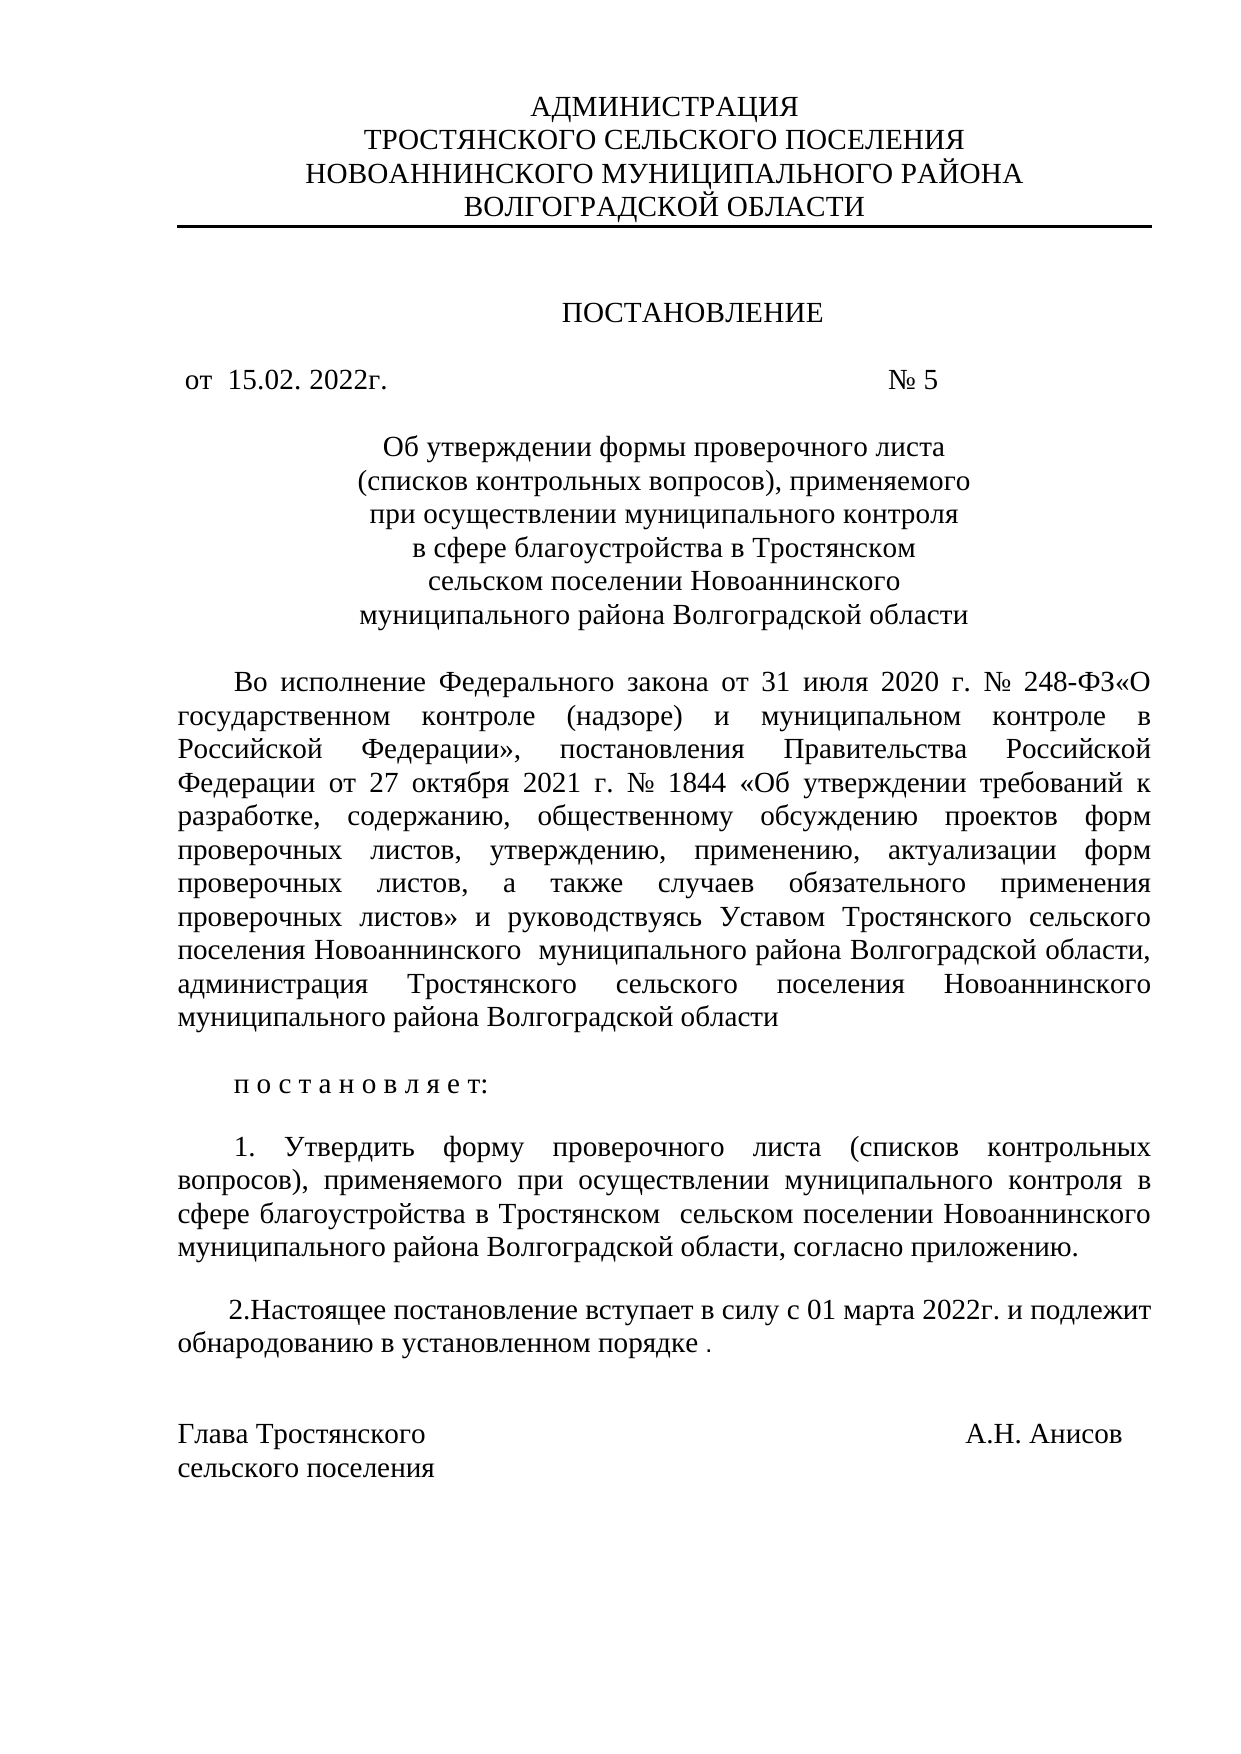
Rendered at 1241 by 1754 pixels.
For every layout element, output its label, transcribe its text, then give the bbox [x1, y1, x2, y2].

text п о с т а н о в л я е т: [177, 1067, 1152, 1100]
text 1. Утвердить форму проверочного листа (списков контрольных вопросов), применяемого при осуществлении муниципального контроля в сфере благоустройства в Тростянском сельском поселении Новоаннинского муниципального района Волгоградской области, согласно приложению. [177, 1129, 1152, 1263]
text от 15.02. 2022г. № 5 [177, 362, 1152, 396]
text сельского поселения [177, 1450, 1167, 1483]
text Во исполнение Федерального закона от 31 июля 2020 г. № 248-ФЗ«О государственном контроле (надзоре) и муниципальном контроле в Российской Федерации», постановления Правительства Российской Федерации от 27 октября 2021 г. № 1844 «Об утверждении требований к разработке, содержанию, общественному обсуждению проектов форм проверочных листов, утверждению, применению, актуализации форм проверочных листов, а также случаев обязательного применения проверочных листов» и руководствуясь Уставом Тростянского сельского поселения Новоаннинского муниципального района Волгоградской области, администрация Тростянского сельского поселения Новоаннинского муниципального района Волгоградской области [177, 664, 1152, 1033]
text сельском поселении Новоаннинского [177, 563, 1152, 597]
text Глава Тростянского А.Н. Анисов [177, 1416, 1167, 1450]
text при осуществлении муниципального контроля [177, 496, 1152, 530]
text ТРОСТЯНСКОГО СЕЛЬСКОГО ПОСЕЛЕНИЯ [177, 122, 1152, 156]
text НОВОАННИНСКОГО МУНИЦИПАЛЬНОГО РАЙОНА [177, 156, 1152, 189]
text Об утверждении формы проверочного листа [177, 429, 1152, 463]
text АДМИНИСТРАЦИЯ [177, 89, 1152, 122]
text в сфере благоустройства в Тростянском [177, 530, 1152, 563]
text ПОСТАНОВЛЕНИЕ [177, 295, 1152, 329]
text муниципального района Волгоградской области [177, 597, 1152, 631]
text 2.Настоящее постановление вступает в силу с 01 марта 2022г. и подлежит обнародованию в установленном порядке . [177, 1292, 1152, 1359]
text (списков контрольных вопросов), применяемого [177, 463, 1152, 496]
text ВОЛГОГРАДСКОЙ ОБЛАСТИ [177, 189, 1152, 225]
